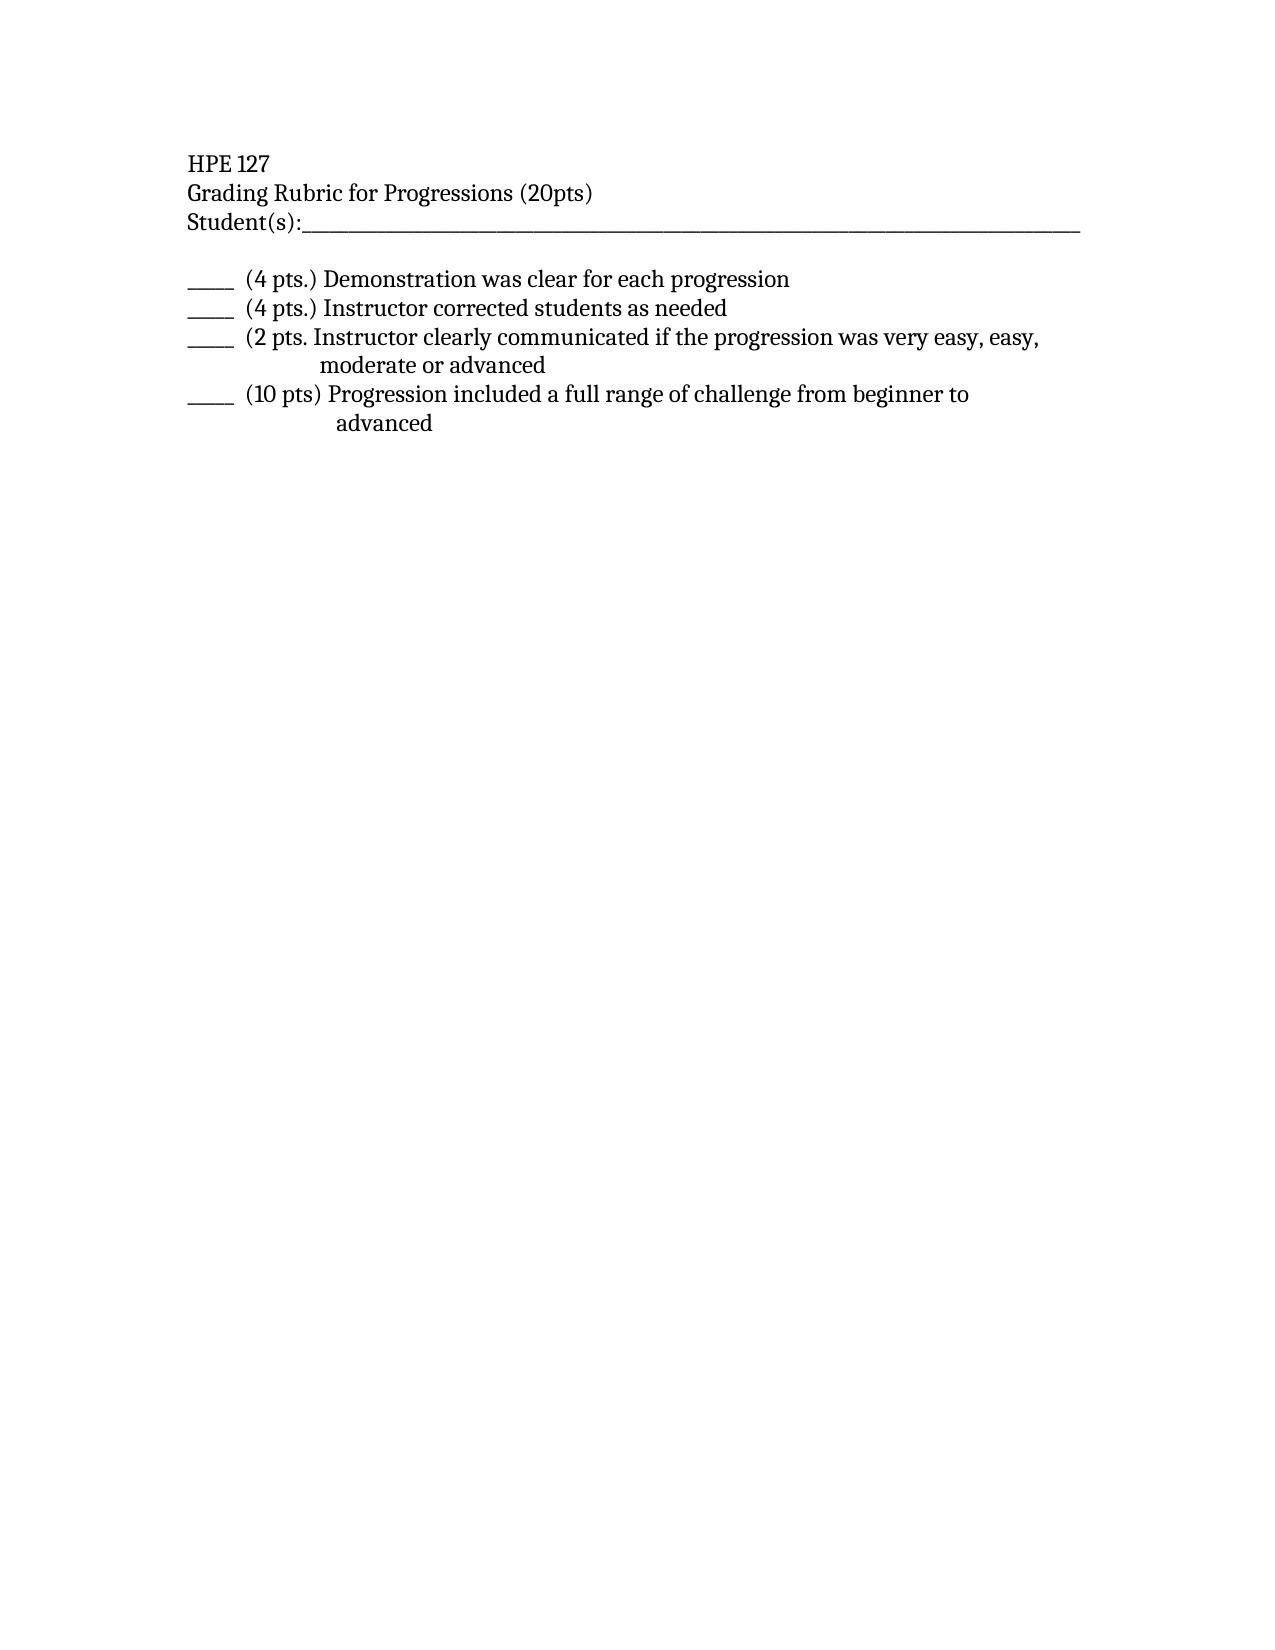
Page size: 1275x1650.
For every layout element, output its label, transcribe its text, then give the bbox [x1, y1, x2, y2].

text moderate or advanced [187, 351, 1087, 380]
text Grading Rubric for Progressions (20pts) [187, 179, 1087, 207]
text _____ (4 pts.) Demonstration was clear for each progression [187, 265, 1087, 294]
text Student(s):____________________________________________________________________________________ [187, 207, 1087, 236]
text _____ (2 pts. Instructor clearly communicated if the progression was very easy, easy, [187, 322, 1087, 351]
text advanced [187, 409, 1087, 437]
text HPE 127 [187, 150, 1087, 179]
text _____ (10 pts) Progression included a full range of challenge from beginner to [187, 380, 1087, 409]
text _____ (4 pts.) Instructor corrected students as needed [187, 294, 1087, 322]
